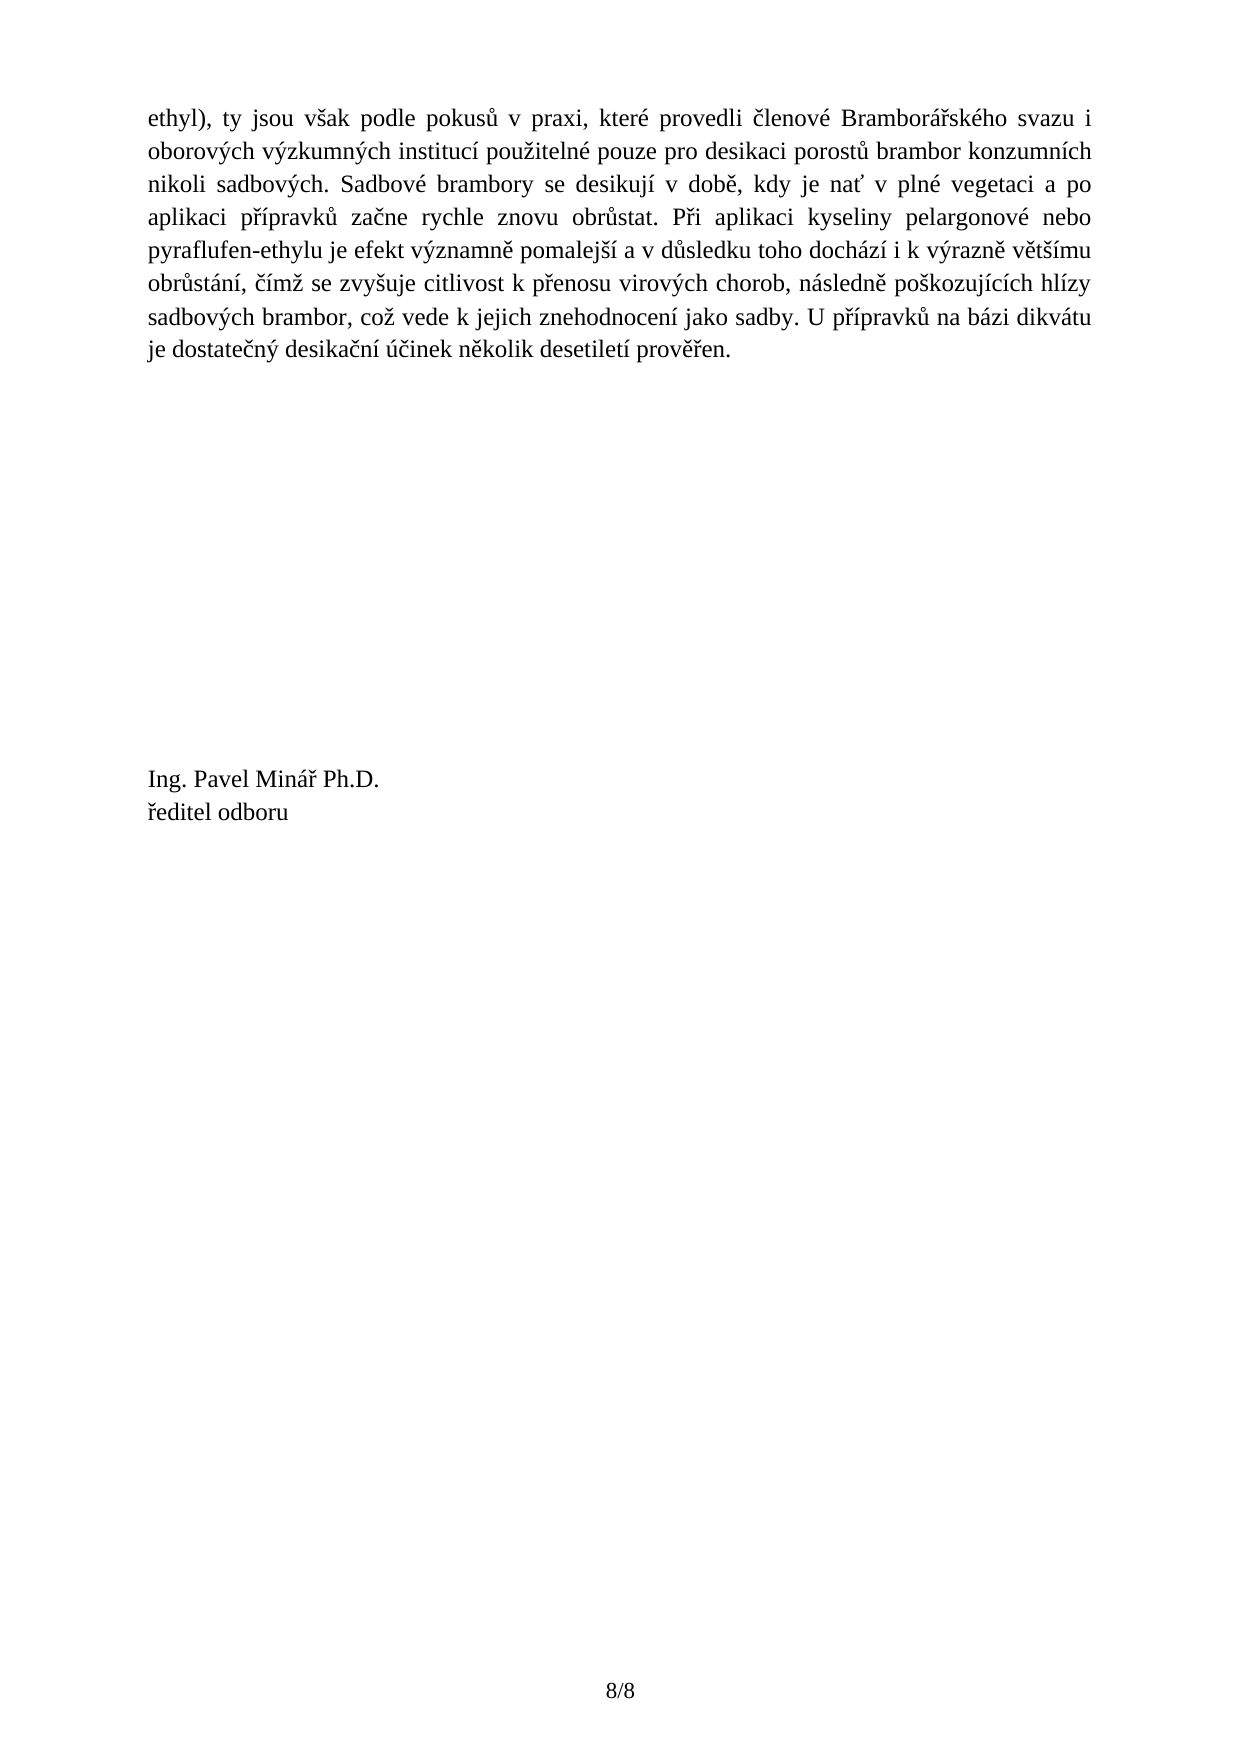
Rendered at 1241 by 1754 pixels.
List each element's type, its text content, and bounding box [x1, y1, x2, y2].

text Ing. Pavel Minář Ph.D. [148, 764, 1093, 793]
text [148, 103, 1093, 363]
text ředitel odboru [148, 797, 1093, 826]
